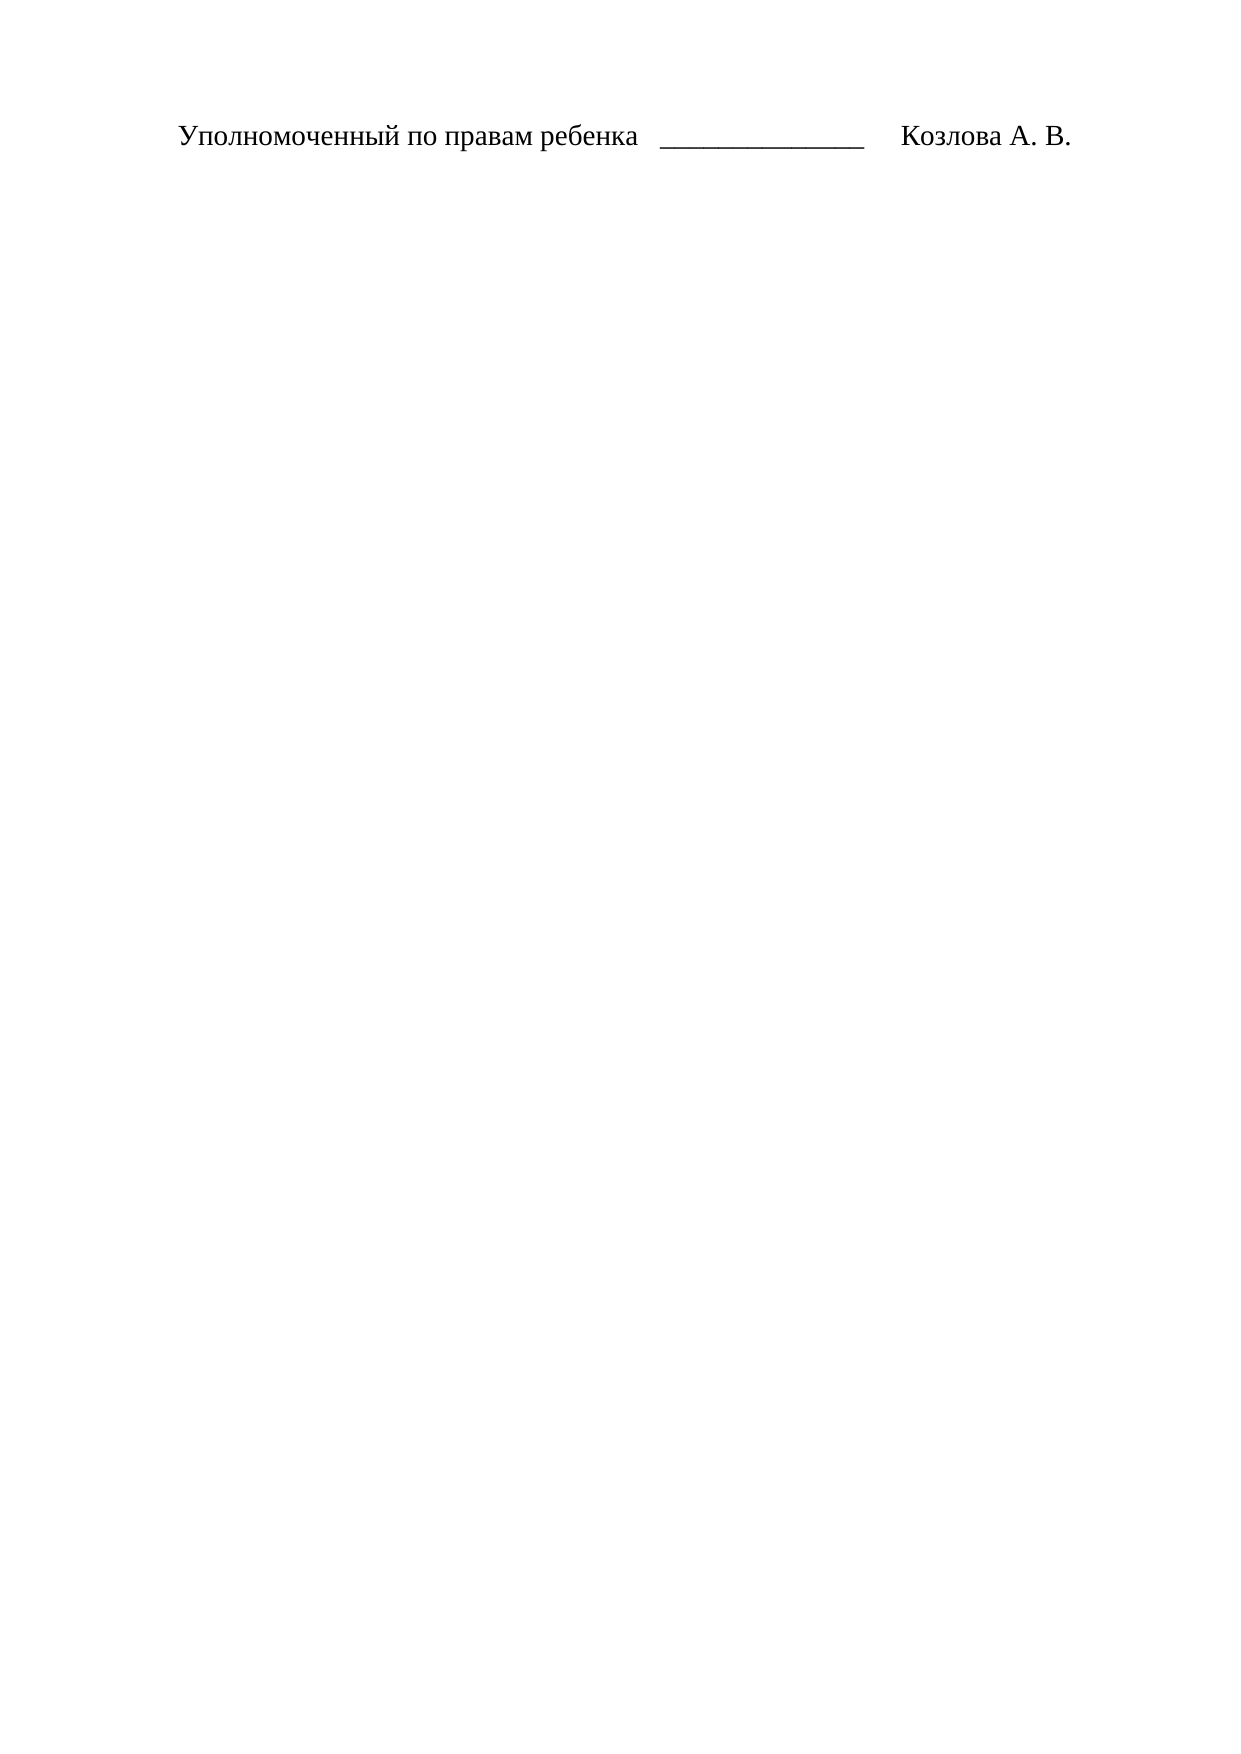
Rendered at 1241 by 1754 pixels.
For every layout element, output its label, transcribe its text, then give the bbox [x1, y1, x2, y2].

text Уполномоченный по правам ребенка ______________ Козлова А. В. [177, 118, 1152, 152]
